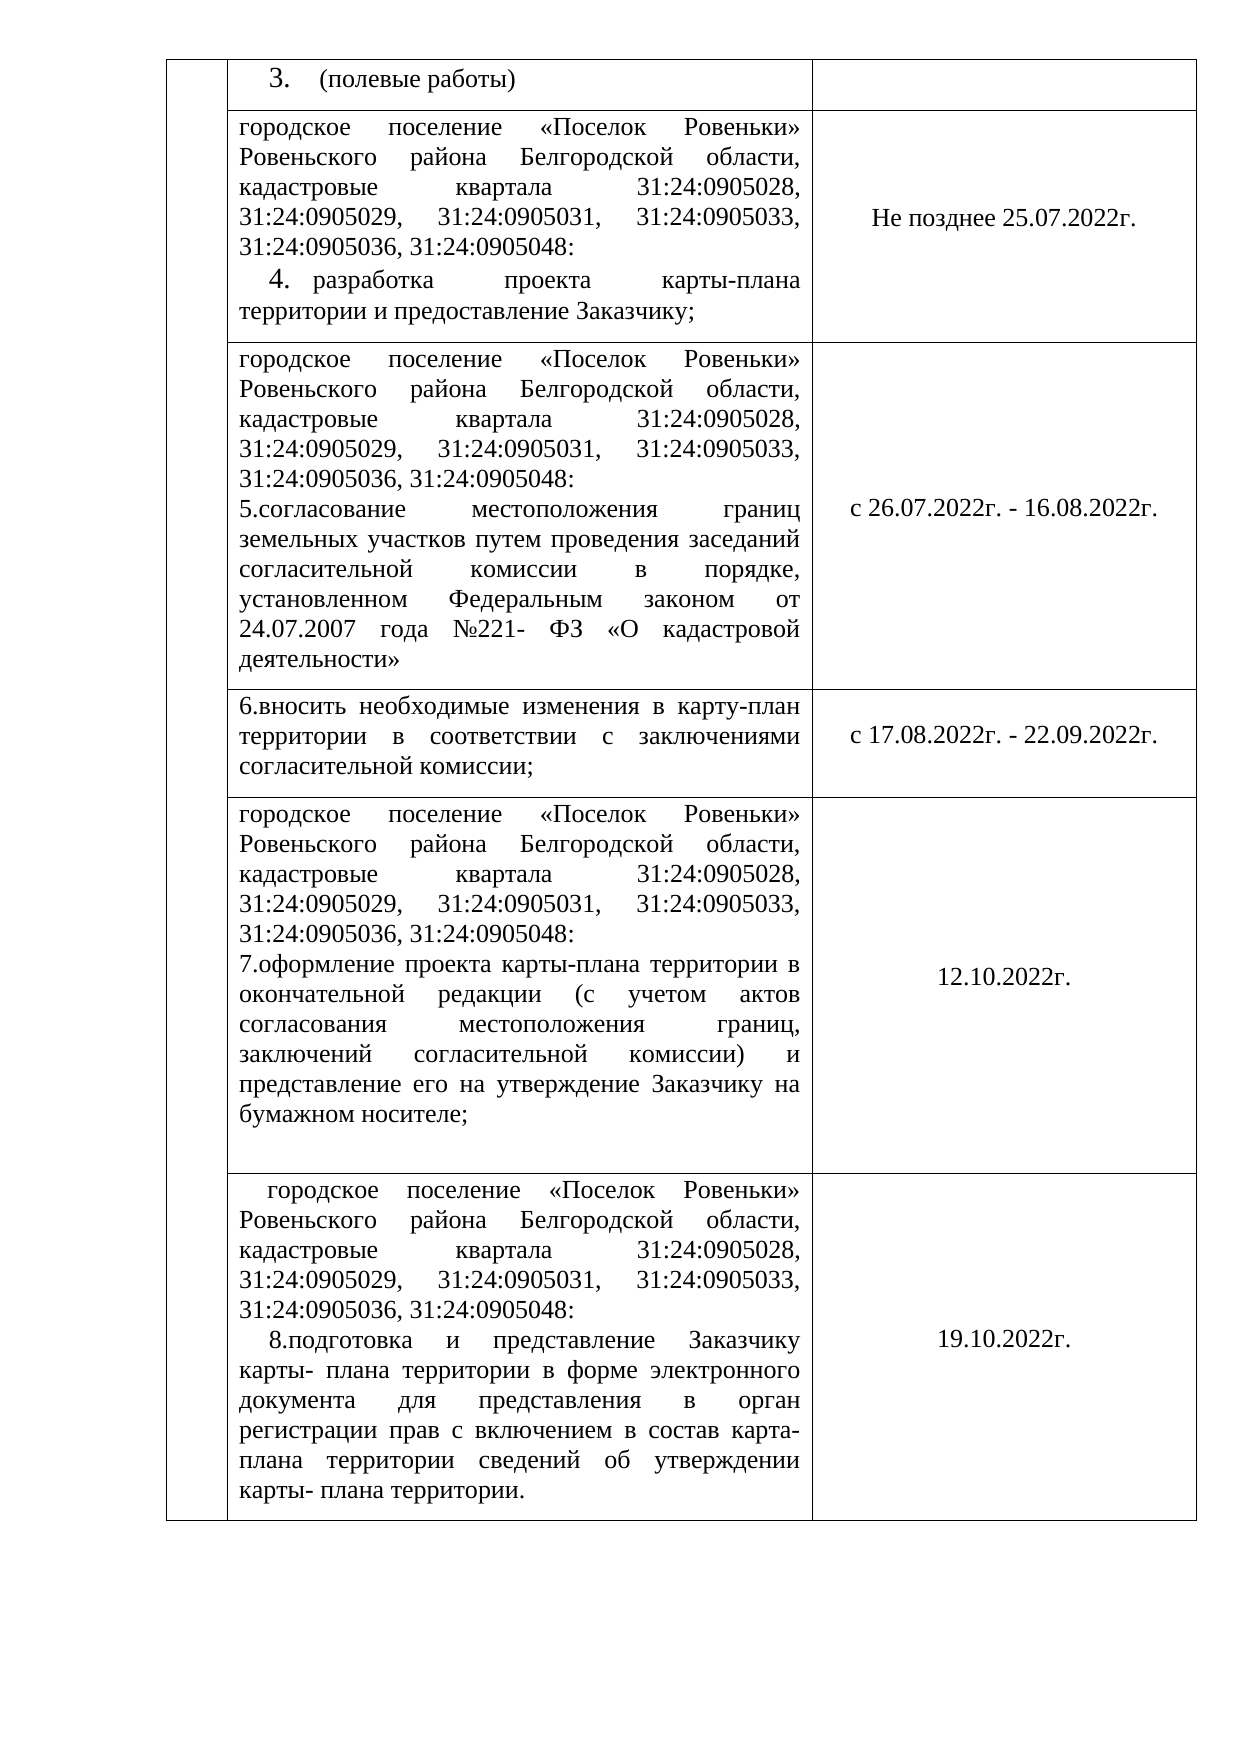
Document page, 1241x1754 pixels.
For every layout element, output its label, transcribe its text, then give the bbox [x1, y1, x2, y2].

table_cell с 17.08.2022г. - 22.09.2022г. [813, 690, 1196, 797]
table_cell городское поселение «Поселок Ровеньки» Ровеньского района Белгородской области, кадастровые квартала 31:24:0905028, 31:24:0905029, 31:24:0905031, 31:24:0905033, 31:24:0905036, 31:24:0905048: 8.подготовка и представление Заказчику карты- плана территории в форме электронного документа для представления в орган регистрации прав с включением в состав карта- плана территории сведений об утверждении карты- плана территории. [228, 1174, 812, 1520]
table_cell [813, 60, 1196, 110]
table_cell городское поселение «Поселок Ровеньки» Ровеньского района Белгородской области, кадастровые квартала 31:24:0905028, 31:24:0905029, 31:24:0905031, 31:24:0905033, 31:24:0905036, 31:24:0905048: 7.оформление проекта карты-плана территории в окончательной редакции (с учетом актов согласования местоположения границ, заключений согласительной комиссии) и представление его на утверждение Заказчику на бумажном носителе; [228, 798, 812, 1173]
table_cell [228, 60, 812, 110]
table_cell Не позднее 25.07.2022г. [813, 111, 1196, 342]
table_cell с 26.07.2022г. - 16.08.2022г. [813, 343, 1196, 689]
table_cell 6.вносить необходимые изменения в карту-план территории в соответствии с заключениями согласительной комиссии; [228, 690, 812, 797]
table_cell 19.10.2022г. [813, 1174, 1196, 1520]
table_cell городское поселение «Поселок Ровеньки» Ровеньского района Белгородской области, кадастровые квартала 31:24:0905028, 31:24:0905029, 31:24:0905031, 31:24:0905033, 31:24:0905036, 31:24:0905048: разработка проекта карты-плана территории и предоставление Заказчику; [228, 111, 812, 342]
table_cell городское поселение «Поселок Ровеньки» Ровеньского района Белгородской области, кадастровые квартала 31:24:0905028, 31:24:0905029, 31:24:0905031, 31:24:0905033, 31:24:0905036, 31:24:0905048: 5.согласование местоположения границ земельных участков путем проведения заседаний согласительной комиссии в порядке, установленном Федеральным законом от 24.07.2007 года №221- ФЗ «О кадастровой деятельности» [228, 343, 812, 689]
table_cell 12.10.2022г. [813, 798, 1196, 1173]
